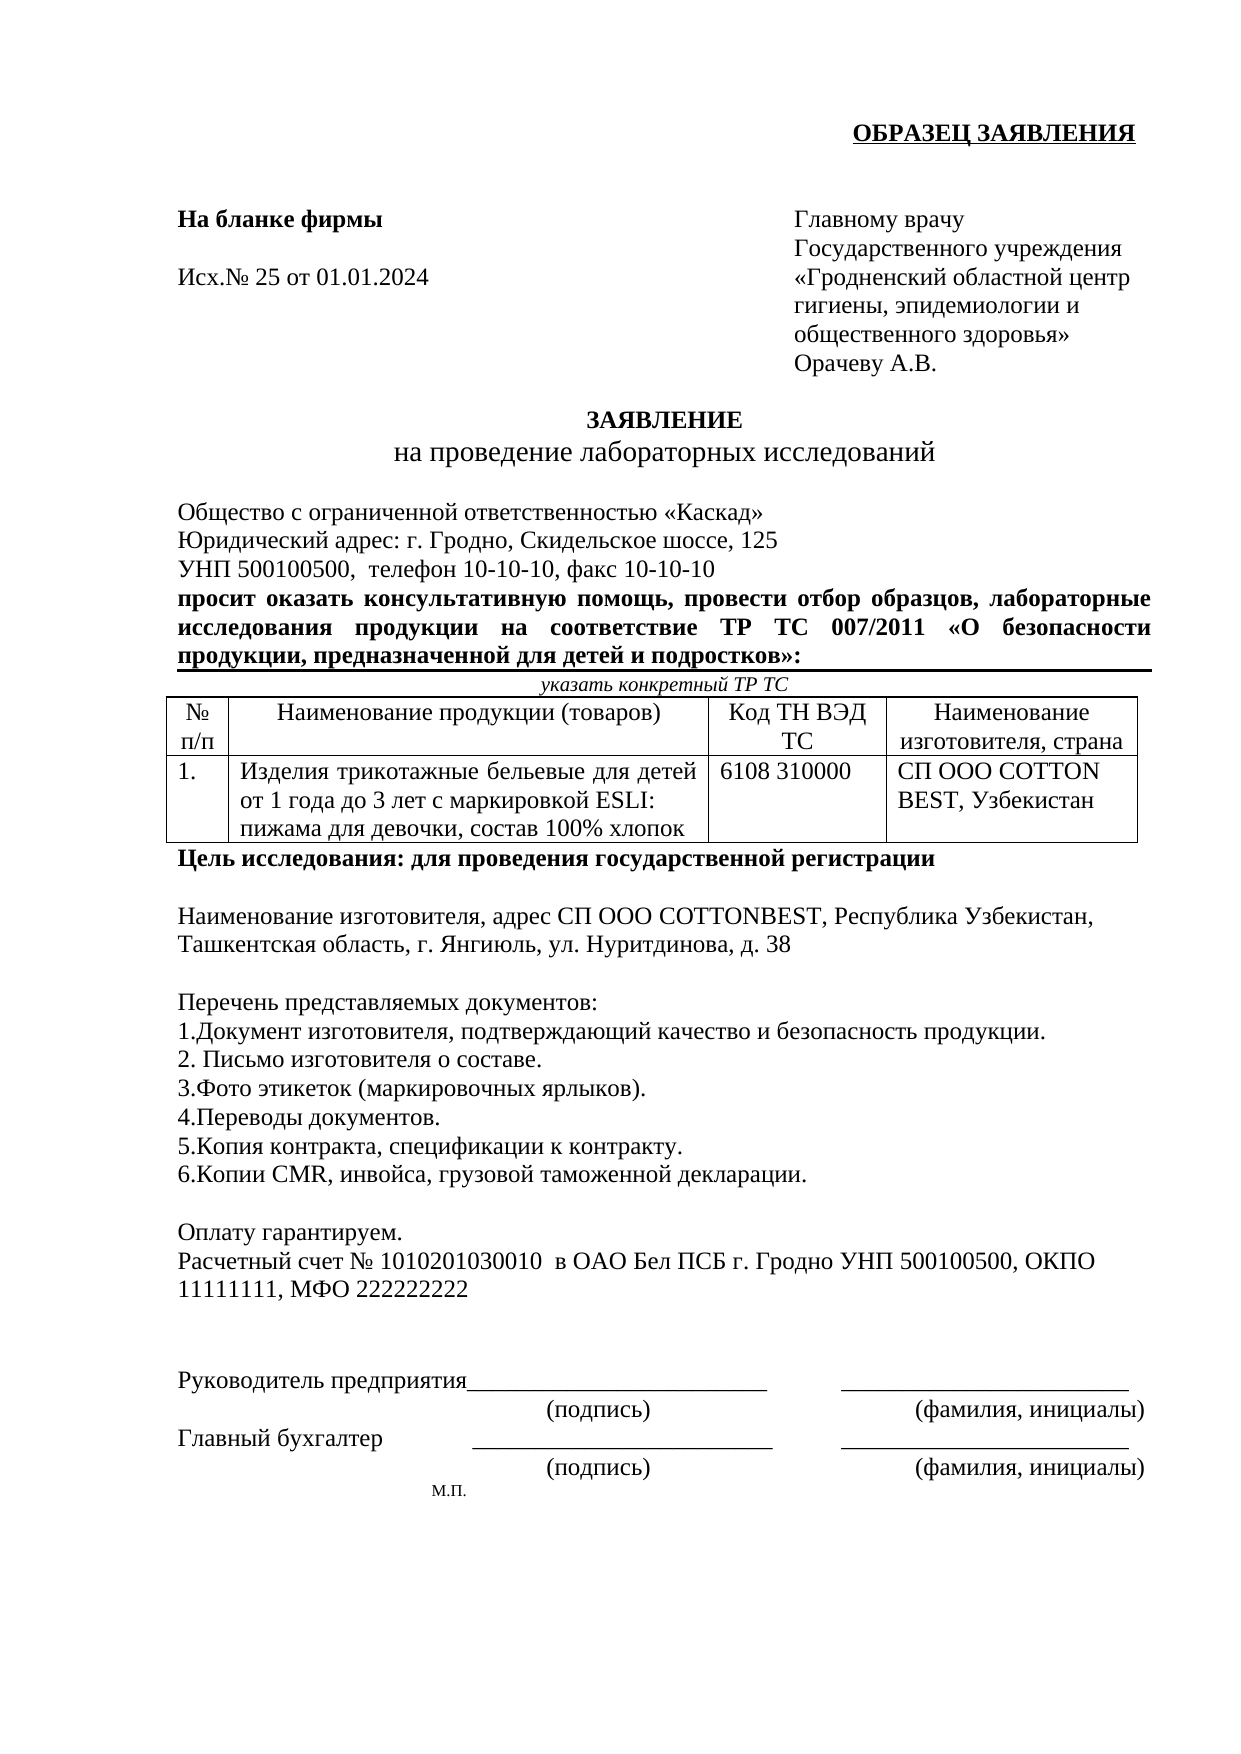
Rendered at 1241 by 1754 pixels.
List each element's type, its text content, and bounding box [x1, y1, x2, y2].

table_header Наименование изготовителя, страна [887, 698, 1137, 755]
text Руководитель предприятия________________________ _______________________ [177, 1366, 1152, 1394]
text ЗАЯВЛЕНИЕ [177, 406, 1152, 434]
table_header Наименование продукции (товаров) [229, 698, 708, 755]
table_header № п/п [167, 698, 228, 755]
table_header Код ТН ВЭД ТС [709, 698, 886, 755]
text УНП 500100500, телефон 10-10-10, факс 10-10-10 [177, 554, 1152, 583]
text (подпись) (фамилия, инициалы) [177, 1394, 1152, 1423]
text 3.Фото этикеток (маркировочных ярлыков). [177, 1073, 1152, 1102]
text 1.Документ изготовителя, подтверждающий качество и безопасность продукции. [177, 1016, 1152, 1044]
text Перечень представляемых документов: [177, 987, 1152, 1016]
text Общество с ограниченной ответственностью «Каскад» [177, 497, 1152, 525]
text (подпись) (фамилия, инициалы) [177, 1452, 1152, 1481]
text 2. Письмо изготовителя о составе. [177, 1044, 1152, 1073]
text Расчетный счет № 1010201030010 в ОАО Бел ПСБ г. Гродно УНП 500100500, ОКПО 11111111, МФО 222222222 [177, 1246, 1152, 1303]
table_cell 6108 310000 [709, 756, 886, 842]
text Юридический адрес: г. Гродно, Скидельское шоссе, 125 [177, 525, 1152, 554]
text 5.Копия контракта, спецификации к контракту. [177, 1131, 1152, 1159]
table_header На бланке фирмы Исх.№ 25 от 01.01.2024 [166, 204, 783, 377]
text просит оказать консультативную помощь, провести отбор образцов, лабораторные исследования продукции на соответствие ТР ТС 007/2011 «О безопасности продукции, предназначенной для детей и подростков»: [177, 583, 1152, 669]
text на проведение лабораторных исследований [177, 434, 1152, 468]
text Оплату гарантируем. [177, 1217, 1152, 1246]
text 4.Переводы документов. [177, 1102, 1152, 1131]
text Наименование изготовителя, адрес СП ООО COTTONBEST, Республика Узбекистан, Ташкентская область, г. Янгиюль, ул. Нуритдинова, д. 38 [177, 901, 1152, 958]
text М.П. [177, 1481, 1152, 1500]
subtitle ОБРАЗЕЦ ЗАЯВЛЕНИЯ [777, 118, 1152, 147]
text 6.Копии CMR, инвойса, грузовой таможенной декларации. [177, 1159, 1152, 1188]
table_cell СП ООО COTTON BEST, Узбекистан [887, 756, 1137, 842]
text указать конкретный ТР ТС [177, 672, 1152, 696]
text Главный бухгалтер ________________________ _______________________ [177, 1423, 1152, 1452]
table_cell 1. [167, 756, 228, 842]
table_cell Изделия трикотажные бельевые для детей от 1 года до 3 лет с маркировкой ESLI: пижама для девочки, состав 100% хлопок [229, 756, 708, 842]
table_header Главному врачу Государственного учреждения «Гродненский областной центр гигиены, эпидемиологии и общественного здоровья» Орачеву А.В. [783, 204, 1240, 377]
text Цель исследования: для проведения государственной регистрации [177, 843, 1152, 872]
